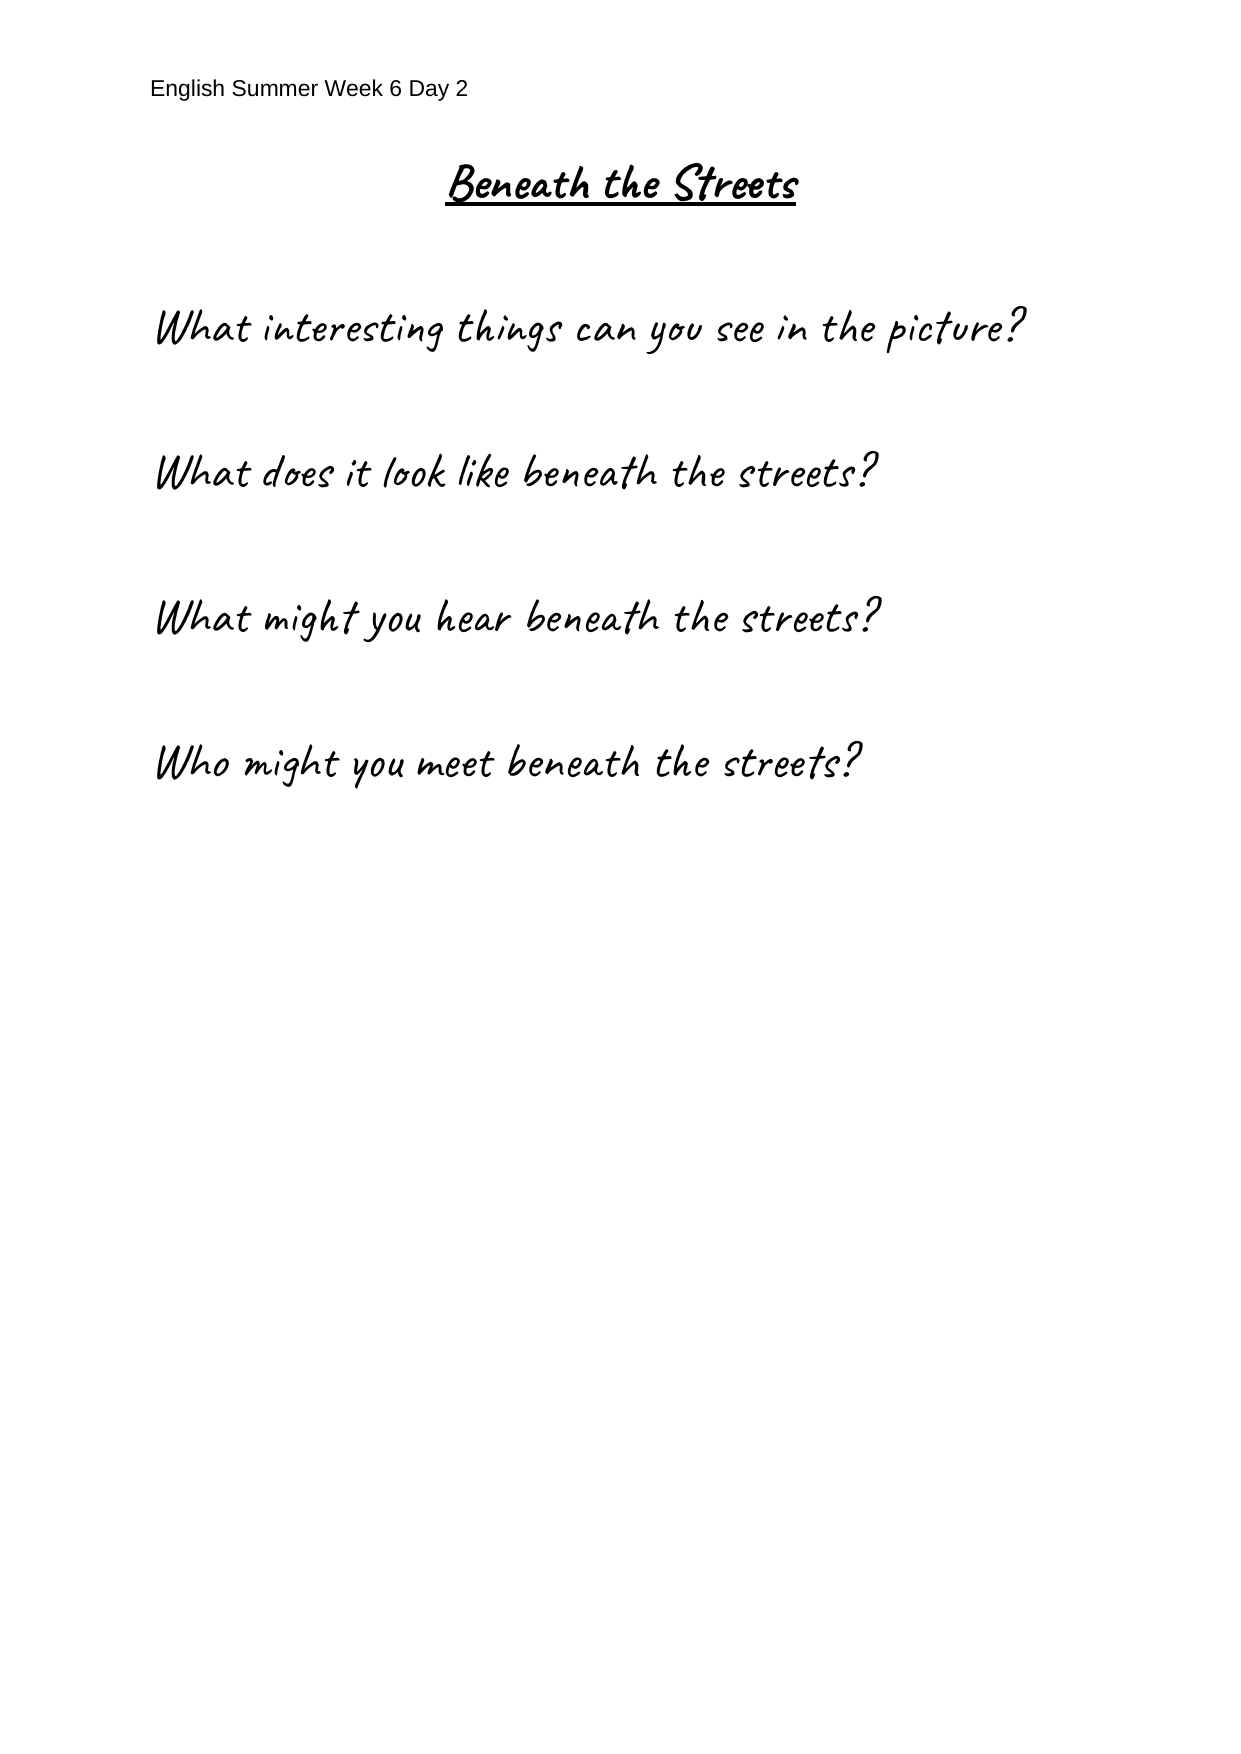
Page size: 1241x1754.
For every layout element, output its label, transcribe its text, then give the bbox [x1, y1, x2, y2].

text What interesting things can you see in the picture? [150, 295, 1090, 358]
text What might you hear beneath the streets? [150, 584, 1090, 647]
text What does it look like beneath the streets? [150, 439, 1090, 503]
text Beneath the Streets [150, 150, 1090, 213]
text Who might you meet beneath the streets? [150, 729, 1090, 792]
